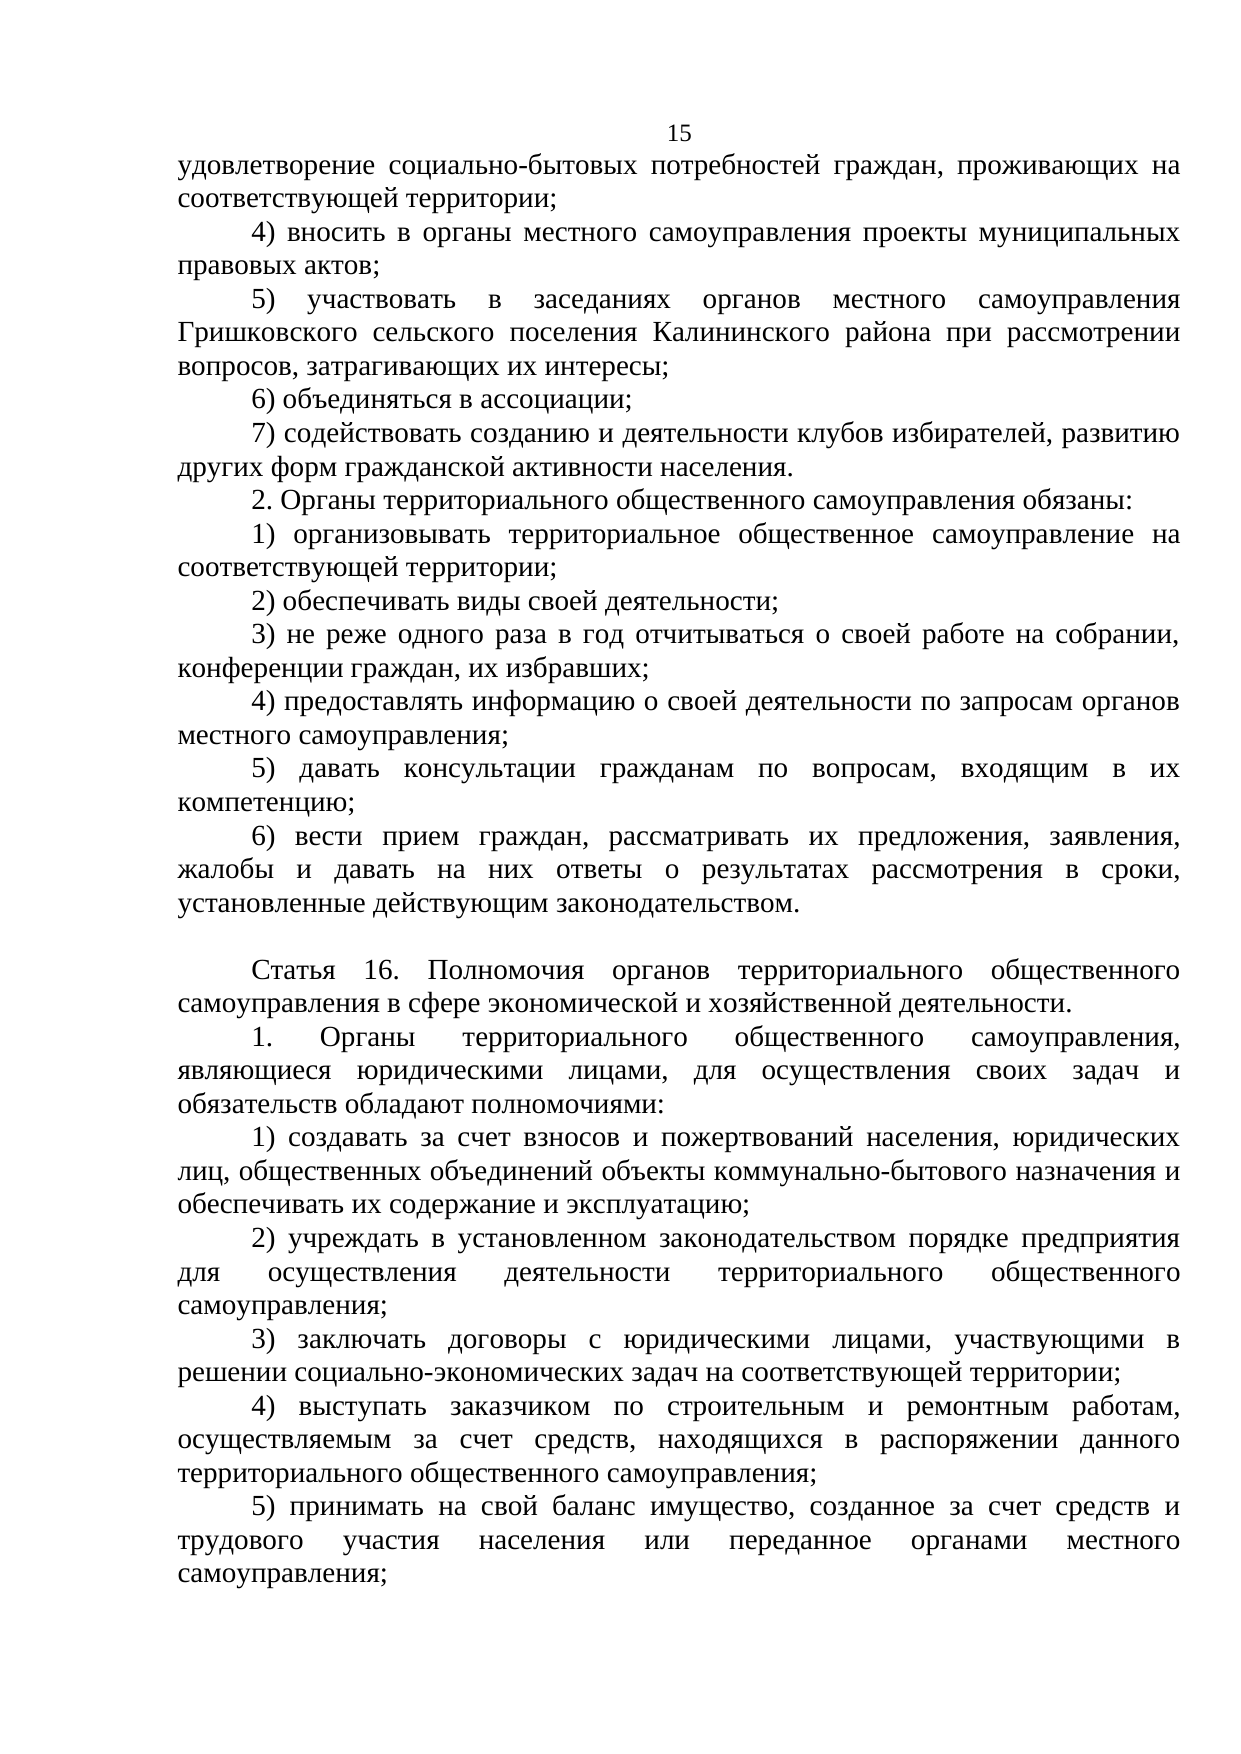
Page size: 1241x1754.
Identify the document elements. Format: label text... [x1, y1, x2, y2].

text 6) объединяться в ассоциации; [177, 382, 1181, 415]
text 2. Органы территориального общественного самоуправления обязаны: [177, 482, 1181, 516]
text 1) создавать за счет взносов и пожертвований населения, юридических лиц, общественных объединений объекты коммунально-бытового назначения и обеспечивать их содержание и эксплуатацию; [177, 1119, 1181, 1220]
text 2) обеспечивать виды своей деятельности; [177, 583, 1181, 616]
text 15 [177, 118, 1181, 147]
text 5) участвовать в заседаниях органов местного самоуправления Гришковского сельского поселения Калининского района при рассмотрении вопросов, затрагивающих их интересы; [177, 281, 1181, 382]
text 5) принимать на свой баланс имущество, созданное за счет средств и трудового участия населения или переданное органами местного самоуправления; [177, 1488, 1181, 1589]
text 4) вносить в органы местного самоуправления проекты муниципальных правовых актов; [177, 214, 1181, 281]
text удовлетворение социально-бытовых потребностей граждан, проживающих на соответствующей территории; [177, 147, 1181, 214]
text 7) содействовать созданию и деятельности клубов избирателей, развитию других форм гражданской активности населения. [177, 415, 1181, 482]
text 5) давать консультации гражданам по вопросам, входящим в их компетенцию; [177, 751, 1181, 818]
text 3) не реже одного раза в год отчитываться о своей работе на собрании, конференции граждан, их избравших; [177, 616, 1181, 683]
text 3) заключать договоры с юридическими лицами, участвующими в решении социально-экономических задач на соответствующей территории; [177, 1321, 1181, 1388]
text 2) учреждать в установленном законодательством порядке предприятия для осуществления деятельности территориального общественного самоуправления; [177, 1220, 1181, 1321]
text 1. Органы территориального общественного самоуправления, являющиеся юридическими лицами, для осуществления своих задач и обязательств обладают полномочиями: [177, 1019, 1181, 1119]
text 6) вести прием граждан, рассматривать их предложения, заявления, жалобы и давать на них ответы о результатах рассмотрения в сроки, установленные действующим законодательством. [177, 818, 1181, 918]
text Статья 16. Полномочия органов территориального общественного самоуправления в сфере экономической и хозяйственной деятельности. [177, 952, 1181, 1019]
text 1) организовывать территориальное общественное самоуправление на соответствующей территории; [177, 516, 1181, 583]
text 4) предоставлять информацию о своей деятельности по запросам органов местного самоуправления; [177, 683, 1181, 751]
text 4) выступать заказчиком по строительным и ремонтным работам, осуществляемым за счет средств, находящихся в распоряжении данного территориального общественного самоуправления; [177, 1388, 1181, 1488]
